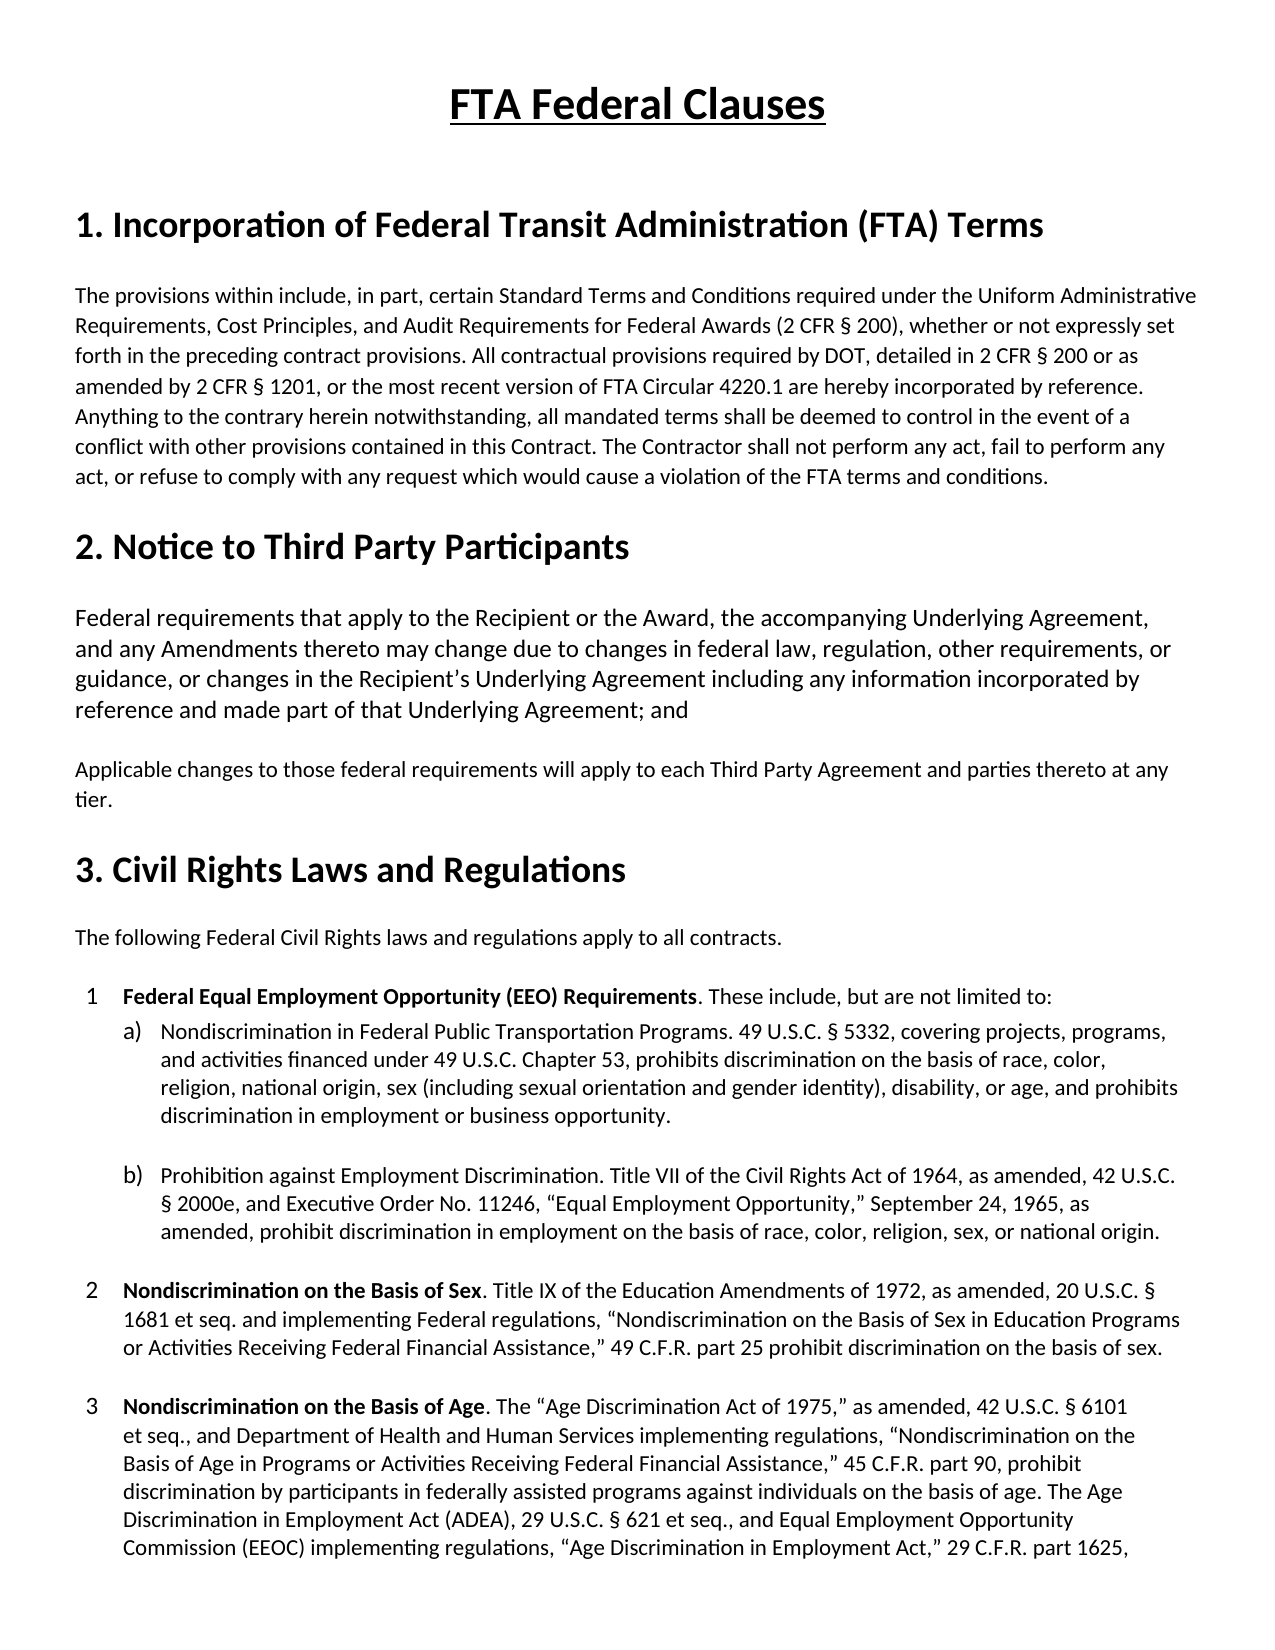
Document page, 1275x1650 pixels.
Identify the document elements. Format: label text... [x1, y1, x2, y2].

list Incorporation of Federal Transit Administration (FTA) Terms [75, 201, 1200, 247]
text Applicable changes to those federal requirements will apply to each Third Party Agreement and parties thereto at any tier. [75, 755, 1200, 813]
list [85, 1391, 1150, 1561]
list Notice to Third Party Participants [75, 523, 1200, 569]
list Nondiscrimination on the Basis of Sex. Title IX of the Education Amendments of 1972, as amended, 20 U.S.C. § 1681 et seq. and implementing Federal regulations, “Nondiscrimination on the Basis of Sex in Education Programs or Activities Receiving Federal Financial Assistance,” 49 C.F.R. part 25 prohibit discrimination on the basis of sex. [85, 1275, 1189, 1361]
list Federal Equal Employment Opportunity (EEO) Requirements. These include, but are not limited to: [85, 980, 1156, 1011]
list Nondiscrimination in Federal Public Transportation Programs. 49 U.S.C. § 5332, covering projects, programs, and activities financed under 49 U.S.C. Chapter 53, prohibits discrimination on the basis of race, color, religion, national origin, sex (including sexual orientation and gender identity), disability, or age, and prohibits discrimination in employment or business opportunity. [123, 1015, 1186, 1129]
text The provisions within include, in part, certain Standard Terms and Conditions required under the Uniform Administrative Requirements, Cost Principles, and Audit Requirements for Federal Awards (2 CFR § 200), whether or not expressly set forth in the preceding contract provisions. All contractual provisions required by DOT, detailed in 2 CFR § 200 or as amended by 2 CFR § 1201, or the most recent version of FTA Circular 4220.1 are hereby incorporated by reference. Anything to the contrary herein notwithstanding, all mandated terms shall be deemed to control in the event of a conflict with other provisions contained in this Contract. The Contractor shall not perform any act, fail to perform any act, or refuse to comply with any request which would cause a violation of the FTA terms and conditions. [75, 281, 1200, 490]
text Federal requirements that apply to the Recipient or the Award, the accompanying Underlying Agreement, and any Amendments thereto may change due to changes in federal law, regulation, other requirements, or guidance, or changes in the Recipient’s Underlying Agreement including any information incorporated by reference and made part of that Underlying Agreement; and [75, 602, 1189, 724]
list Prohibition against Employment Discrimination. Title VII of the Civil Rights Act of 1964, as amended, 42 U.S.C. § 2000e, and Executive Order No. 11246, “Equal Employment Opportunity,” September 24, 1965, as amended, prohibit discrimination in employment on the basis of race, color, religion, sex, or national origin. [123, 1159, 1181, 1245]
text The following Federal Civil Rights laws and regulations apply to all contracts. [75, 923, 1200, 951]
list Civil Rights Laws and Regulations [75, 846, 1200, 891]
text FTA Federal Clauses [75, 75, 1200, 131]
